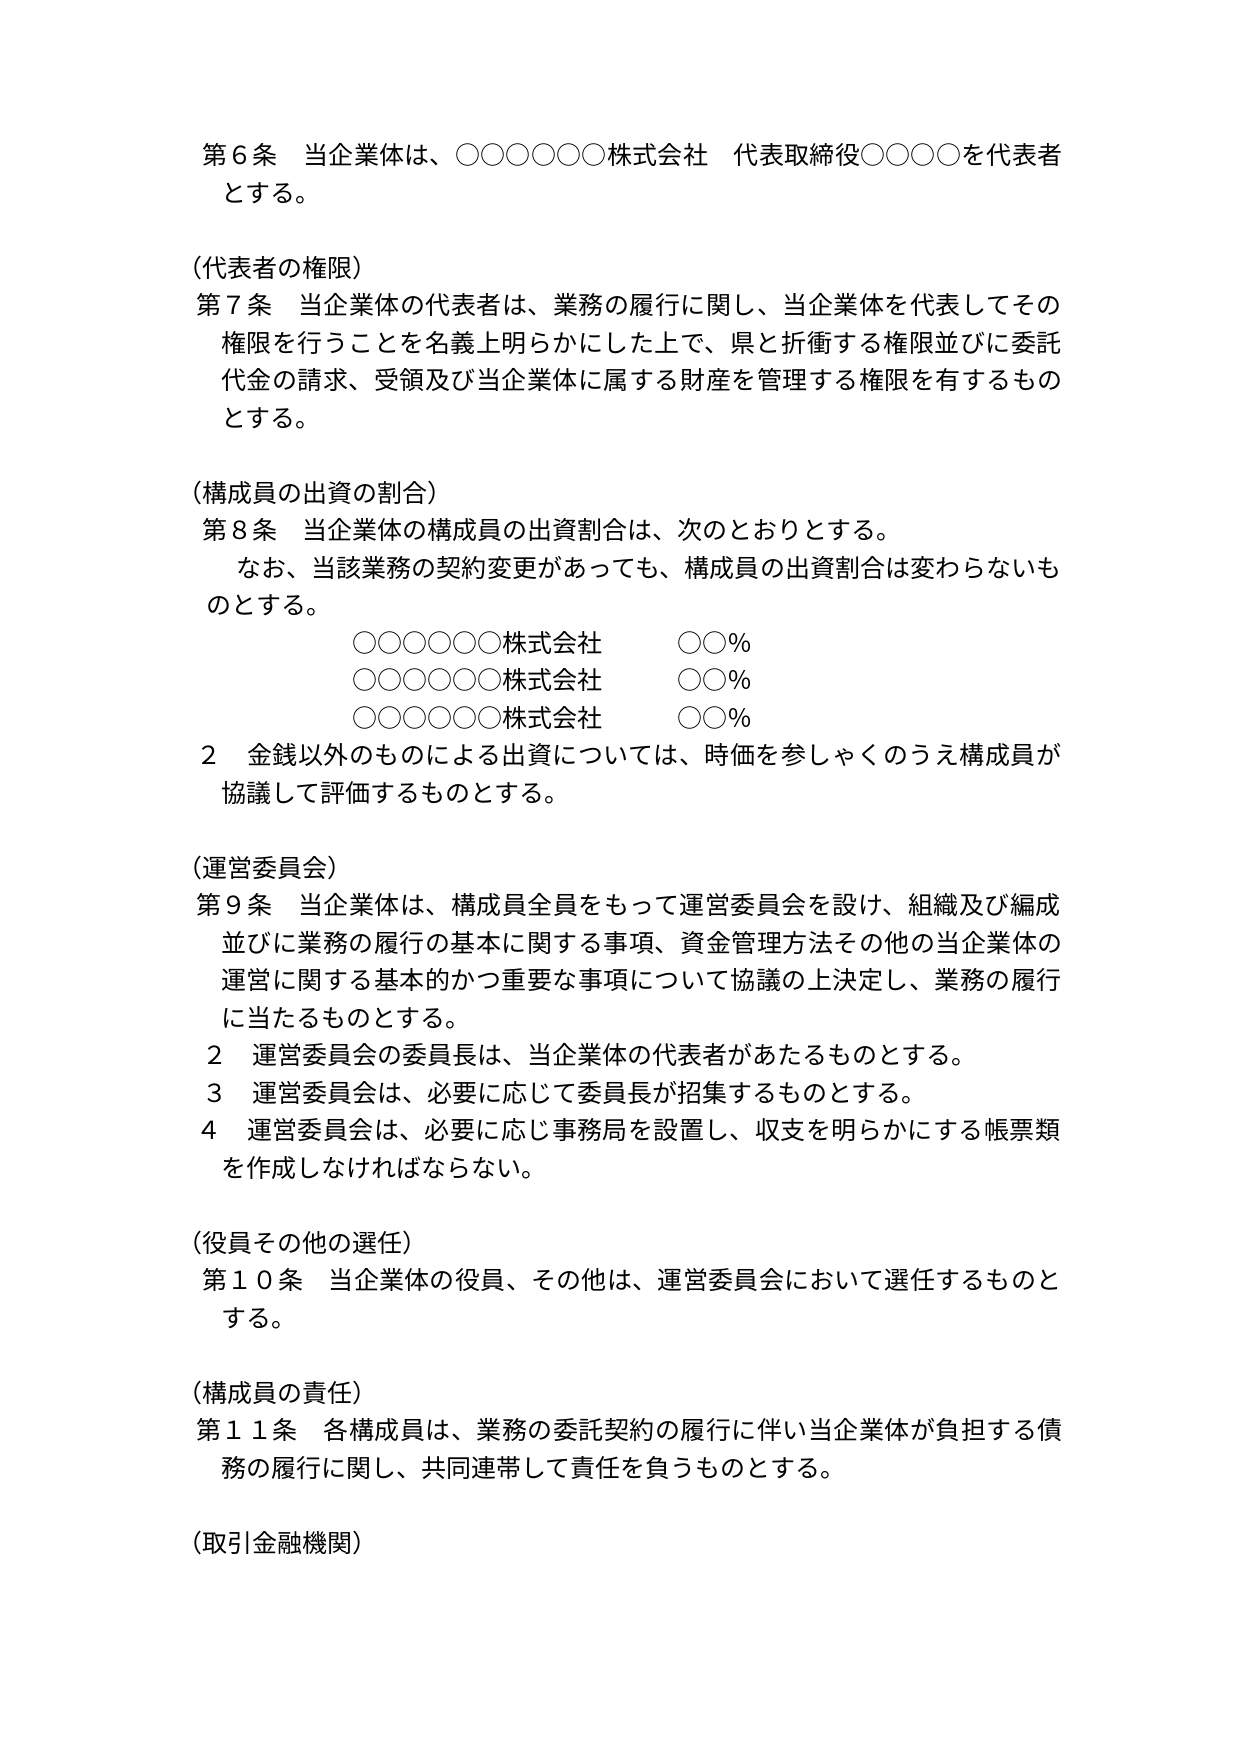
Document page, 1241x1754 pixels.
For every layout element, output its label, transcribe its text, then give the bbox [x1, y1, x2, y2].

text ２ 運営委員会の委員長は、当企業体の代表者があたるものとする。 [177, 1035, 1063, 1072]
text 第８条 当企業体の構成員の出資割合は、次のとおりとする。 [177, 510, 1063, 547]
text ４ 運営委員会は、必要に応じ事務局を設置し、収支を明らかにする帳票類 を作成しなければならない。 [196, 1110, 1063, 1185]
text ○○○○○○株式会社 ○○％ [177, 660, 1063, 697]
text ２ 金銭以外のものによる出資については、時価を参しゃくのうえ構成員が協議して評価するものとする。 [196, 735, 1063, 810]
text （構成員の責任） [177, 1372, 1063, 1410]
text ３ 運営委員会は、必要に応じて委員長が招集するものとする。 [177, 1072, 1063, 1110]
text （役員その他の選任） [177, 1222, 1063, 1260]
text 第１０条 当企業体の役員、その他は、運営委員会において選任するものとする。 [202, 1260, 1063, 1335]
text 第９条 当企業体は、構成員全員をもって運営委員会を設け、組織及び編成並びに業務の履行の基本に関する事項、資金管理方法その他の当企業体の運営に関する基本的かつ重要な事項について協議の上決定し、業務の履行に当たるものとする。 [196, 885, 1063, 1035]
text （運営委員会） [177, 847, 1063, 885]
text 第１１条 各構成員は、業務の委託契約の履行に伴い当企業体が負担する債務の履行に関し、共同連帯して責任を負うものとする。 [196, 1410, 1063, 1485]
text ○○○○○○株式会社 ○○％ [177, 697, 1063, 735]
text （構成員の出資の割合） [177, 472, 1063, 510]
text （代表者の権限） [177, 247, 1063, 285]
text （取引金融機関） [177, 1522, 1063, 1560]
text 第７条 当企業体の代表者は、業務の履行に関し、当企業体を代表してその権限を行うことを名義上明らかにした上で、県と折衝する権限並びに委託代金の請求、受領及び当企業体に属する財産を管理する権限を有するものとする。 [196, 285, 1063, 435]
text なお、当該業務の契約変更があっても、構成員の出資割合は変わらないものとする。 [207, 547, 1063, 622]
text 第６条 当企業体は、○○○○○○株式会社 代表取締役○○○○を代表者とする。 [202, 135, 1063, 210]
text ○○○○○○株式会社 ○○％ [177, 622, 1063, 660]
